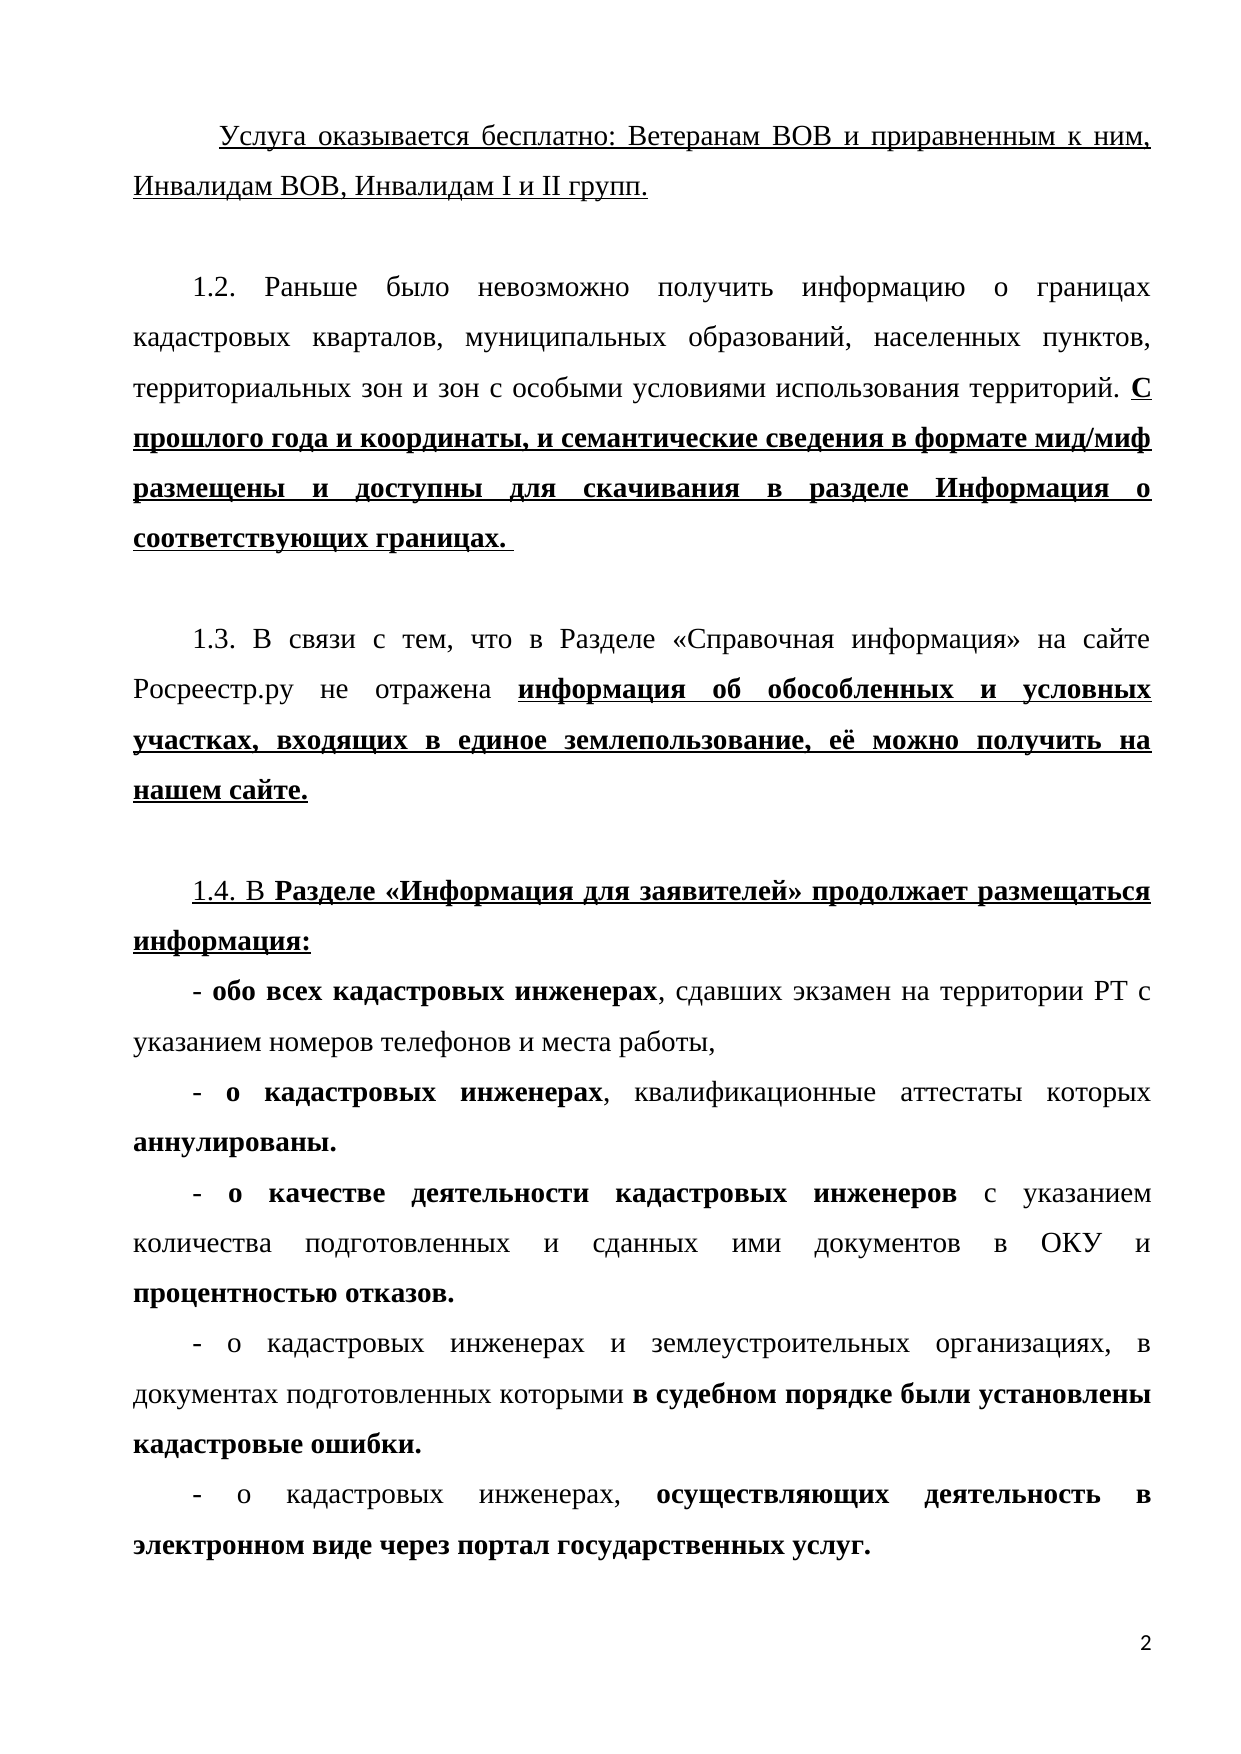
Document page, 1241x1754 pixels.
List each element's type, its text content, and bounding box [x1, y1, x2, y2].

text 1.2. Раньше было невозможно получить информацию о границах кадастровых кварталов, муниципальных образований, населенных пунктов, территориальных зон и зон с особыми условиями использования территорий. С прошлого года и координаты, и семантические сведения в формате мид/миф размещены и доступны для скачивания в разделе Информация о соответствующих границах. [133, 269, 1152, 449]
text 1.3. В связи с тем, что в Разделе «Справочная информация» на сайте Росреестр.ру не отражена информация об обособленных и условных участках, входящих в единое землепользование, её можно получить на нашем сайте. [133, 621, 1152, 751]
text - о качестве деятельности кадастровых инженеров с указанием количества подготовленных и сданных ими документов в ОКУ и процентностью отказов. [133, 1175, 1152, 1309]
text - о кадастровых инженерах, квалификационные аттестаты которых аннулированы. [133, 1074, 1152, 1158]
text Услуга оказывается бесплатно: Ветеранам ВОВ и приравненным к ним, Инвалидам ВОВ, Инвалидам I и II групп. [133, 118, 1152, 202]
text 1.2. Раньше было невозможно получить информацию о границах кадастровых кварталов, муниципальных образований, населенных пунктов, территориальных зон и зон с особыми условиями использования территорий. С прошлого года и координаты, и семантические сведения в формате мид/миф размещены и доступны для скачивания в разделе Информация о соответствующих границах. [133, 501, 1152, 554]
text 1.3. В связи с тем, что в Разделе «Справочная информация» на сайте Росреестр.ру не отражена информация об обособленных и условных участках, входящих в единое землепользование, её можно получить на нашем сайте. [133, 753, 1152, 806]
text 1.4. В Разделе «Информация для заявителей» продолжает размещаться информация: [133, 873, 1152, 957]
text 1.2. Раньше было невозможно получить информацию о границах кадастровых кварталов, муниципальных образований, населенных пунктов, территориальных зон и зон с особыми условиями использования территорий. С прошлого года и координаты, и семантические сведения в формате мид/миф размещены и доступны для скачивания в разделе Информация о соответствующих границах. [133, 451, 1152, 499]
text - обо всех кадастровых инженерах, сдавших экзамен на территории РТ с указанием номеров телефонов и места работы, [133, 973, 1152, 1057]
text - о кадастровых инженерах, осуществляющих деятельность в электронном виде через портал государственных услуг. [133, 1477, 1152, 1560]
text - о кадастровых инженерах и землеустроительных организациях, в документах подготовленных которыми в судебном порядке были установлены кадастровые ошибки. [133, 1326, 1152, 1460]
